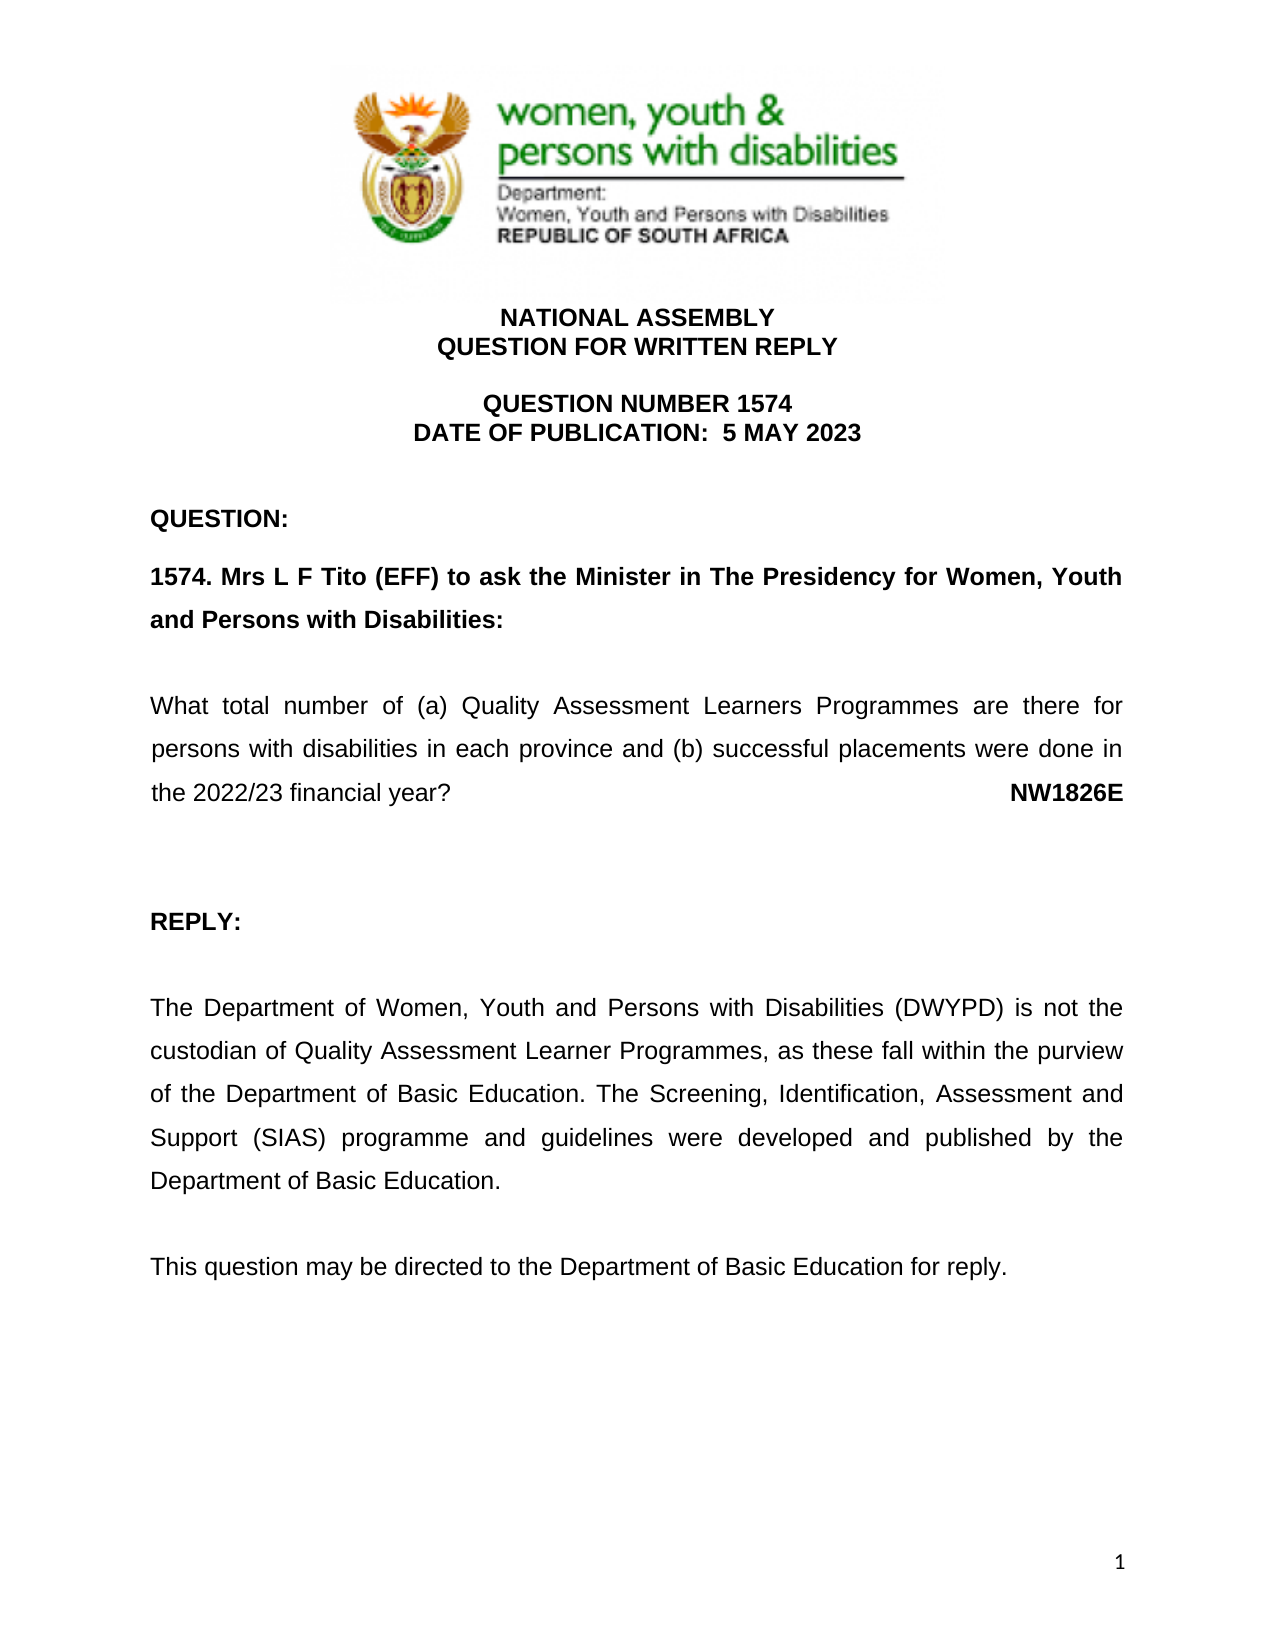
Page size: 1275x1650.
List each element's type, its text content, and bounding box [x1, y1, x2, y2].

picture [330, 65, 945, 304]
text What total number of (a) Quality Assessment Learners Programmes are there for persons with disabilities in each province and (b) successful placements were done in the 2022/23 financial year? NW1826E [150, 691, 1124, 806]
text NATIONAL ASSEMBLY [150, 303, 1125, 332]
text The Department of Women, Youth and Persons with Disabilities (DWYPD) is not the custodian of Quality Assessment Learner Programmes, as these fall within the purview of the Department of Basic Education. The Screening, Identification, Assessment and Support (SIAS) programme and guidelines were developed and published by the Department of Basic Education. [150, 993, 1125, 1194]
text 1574. Mrs L F Tito (EFF) to ask the Minister in The Presidency for Women, Youth and Persons with Disabilities: [150, 562, 1124, 634]
text DATE OF PUBLICATION: 5 MAY 2023 [150, 418, 1125, 447]
text This question may be directed to the Department of Basic Education for reply. [150, 1252, 1125, 1281]
text QUESTION NUMBER 1574 [150, 389, 1125, 418]
text REPLY: [150, 907, 1125, 936]
text QUESTION FOR WRITTEN REPLY [150, 332, 1125, 361]
text QUESTION: [150, 504, 1125, 533]
